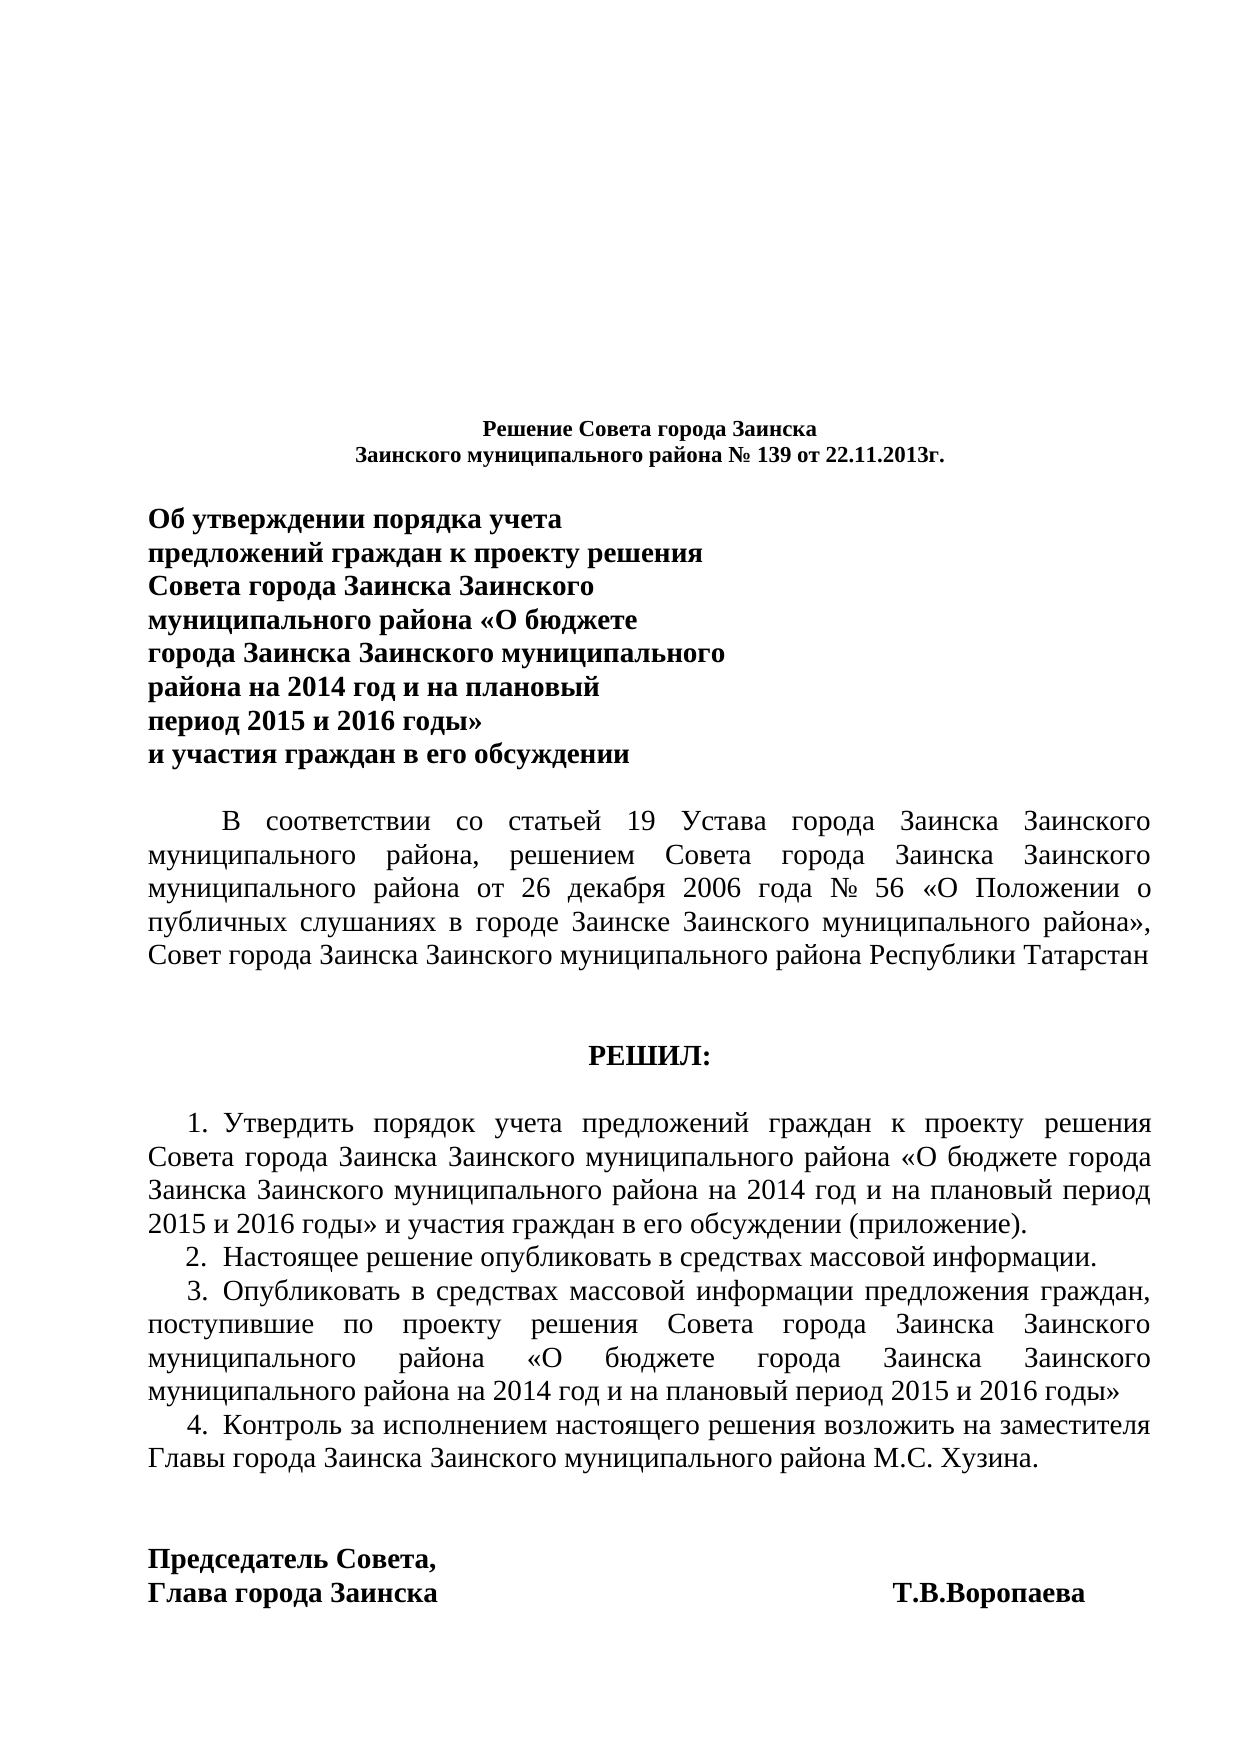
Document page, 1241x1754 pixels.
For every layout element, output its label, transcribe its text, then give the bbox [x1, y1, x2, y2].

text Заинского муниципального района № 139 от 22.11.2013г. [148, 442, 1152, 468]
text В соответствии со статьей 19 Устава города Заинска Заинского муниципального района, решением Совета города Заинска Заинского муниципального района от 26 декабря 2006 года № 56 «О Положении о публичных слушаниях в городе Заинске Заинского муниципального района», Совет города Заинска Заинского муниципального района Республики Татарстан [148, 803, 1152, 971]
text Глава города Заинска Т.В.Воропаева [148, 1575, 1152, 1608]
list Утвердить порядок учета предложений граждан к проекту решения Совета города Заинска Заинского муниципального района «О бюджете города Заинска Заинского муниципального района на 2014 год и на плановый период 2015 и 2016 годы» и участия граждан в его обсуждении (приложение). [148, 1105, 1152, 1239]
text Председатель Совета, [148, 1541, 1152, 1575]
text период 2015 и 2016 годы» [148, 703, 1152, 736]
text Совета города Заинска Заинского [148, 568, 1152, 602]
text предложений граждан к проекту решения [148, 535, 1152, 568]
text Решение Совета города Заинска [148, 415, 1152, 442]
list Настоящее решение опубликовать в средствах массовой информации. [185, 1239, 1152, 1273]
list Опубликовать в средствах массовой информации предложения граждан, поступившие по проекту решения Совета города Заинска Заинского муниципального района «О бюджете города Заинска Заинского муниципального района на 2014 год и на плановый период 2015 и 2016 годы» [148, 1273, 1152, 1407]
text города Заинска Заинского муниципального [148, 636, 1152, 669]
text Об утверждении порядка учета [148, 501, 1152, 535]
list Контроль за исполнением настоящего решения возложить на заместителя Главы города Заинска Заинского муниципального района М.С. Хузина. [148, 1407, 1152, 1474]
text РЕШИЛ: [148, 1038, 1152, 1072]
text муниципального района «О бюджете [148, 602, 1152, 636]
text района на 2014 год и на плановый [148, 669, 1152, 703]
text и участия граждан в его обсуждении [148, 736, 1152, 770]
